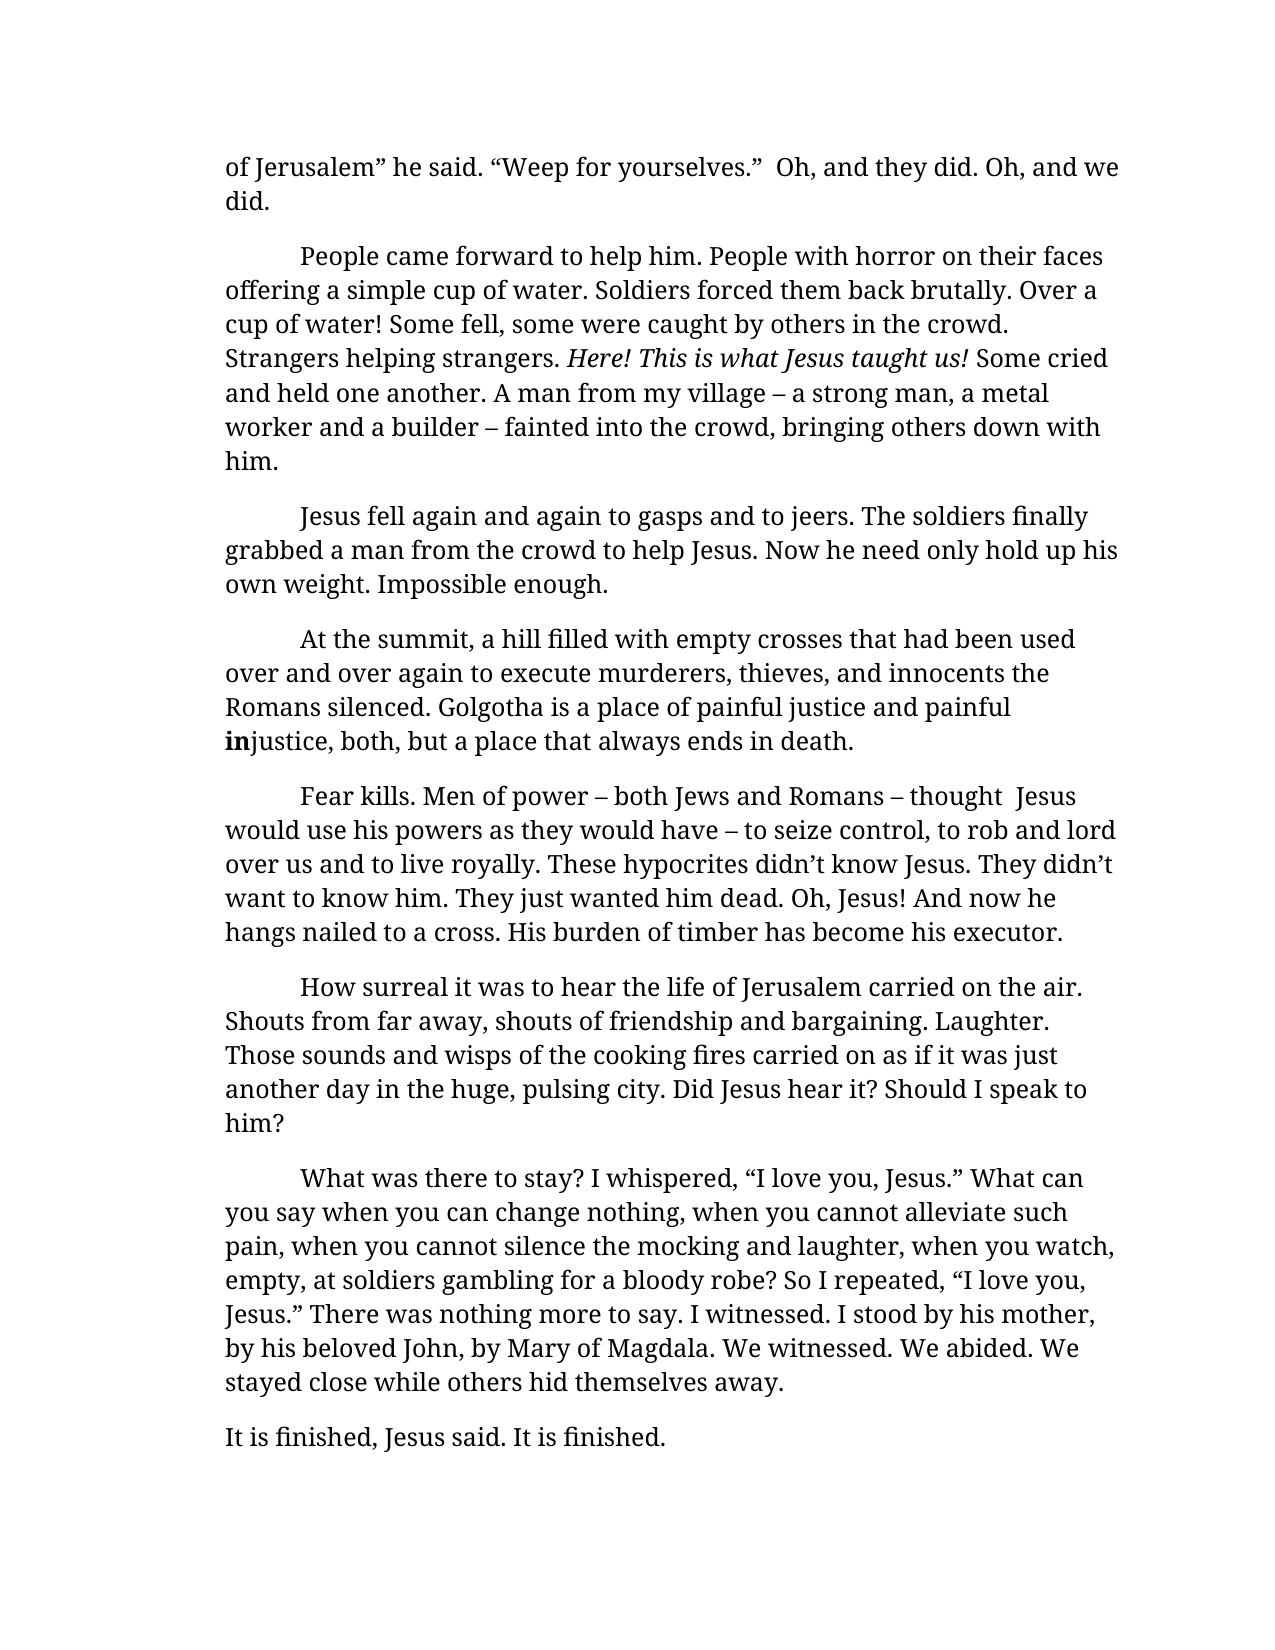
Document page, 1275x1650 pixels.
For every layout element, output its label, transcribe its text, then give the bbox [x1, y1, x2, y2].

text People came forward to help him. People with horror on their faces offering a simple cup of water. Soldiers forced them back brutally. Over a cup of water! Some fell, some were caught by others in the crowd. Strangers helping strangers. Here! This is what Jesus taught us! Some cried and held one another. A man from my village – a strong man, a metal worker and a builder – fainted into the crowd, bringing others down with him. [225, 239, 1125, 477]
text Jesus fell again and again to gasps and to jeers. The soldiers finally grabbed a man from the crowd to help Jesus. Now he need only hold up his own weight. Impossible enough. [225, 498, 1125, 600]
text It is finished, Jesus said. It is finished. [225, 1420, 1125, 1454]
text What was there to stay? I whispered, “I love you, Jesus.” What can you say when you can change nothing, when you cannot alleviate such pain, when you cannot silence the mocking and laughter, when you watch, empty, at soldiers gambling for a bloody robe? So I repeated, “I love you, Jesus.” There was nothing more to say. I witnessed. I stood by his mother, by his beloved John, by Mary of Magdala. We witnessed. We abided. We stayed close while others hid themselves away. [225, 1161, 1125, 1399]
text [225, 150, 1125, 218]
text How surreal it was to hear the life of Jerusalem carried on the air. Shouts from far away, shouts of friendship and bargaining. Laughter. Those sounds and wisps of the cooking fires carried on as if it was just another day in the huge, pulsing city. Did Jesus hear it? Should I speak to him? [225, 969, 1125, 1140]
text Fear kills. Men of power – both Jews and Romans – thought Jesus would use his powers as they would have – to seize control, to rob and lord over us and to live royally. These hypocrites didn’t know Jesus. They didn’t want to know him. They just wanted him dead. Oh, Jesus! And now he hangs nailed to a cross. His burden of timber has become his executor. [225, 778, 1125, 949]
text At the summit, a hill filled with empty crosses that had been used over and over again to execute murderers, thieves, and innocents the Romans silenced. Golgotha is a place of painful justice and painful injustice, both, but a place that always ends in death. [225, 621, 1125, 757]
